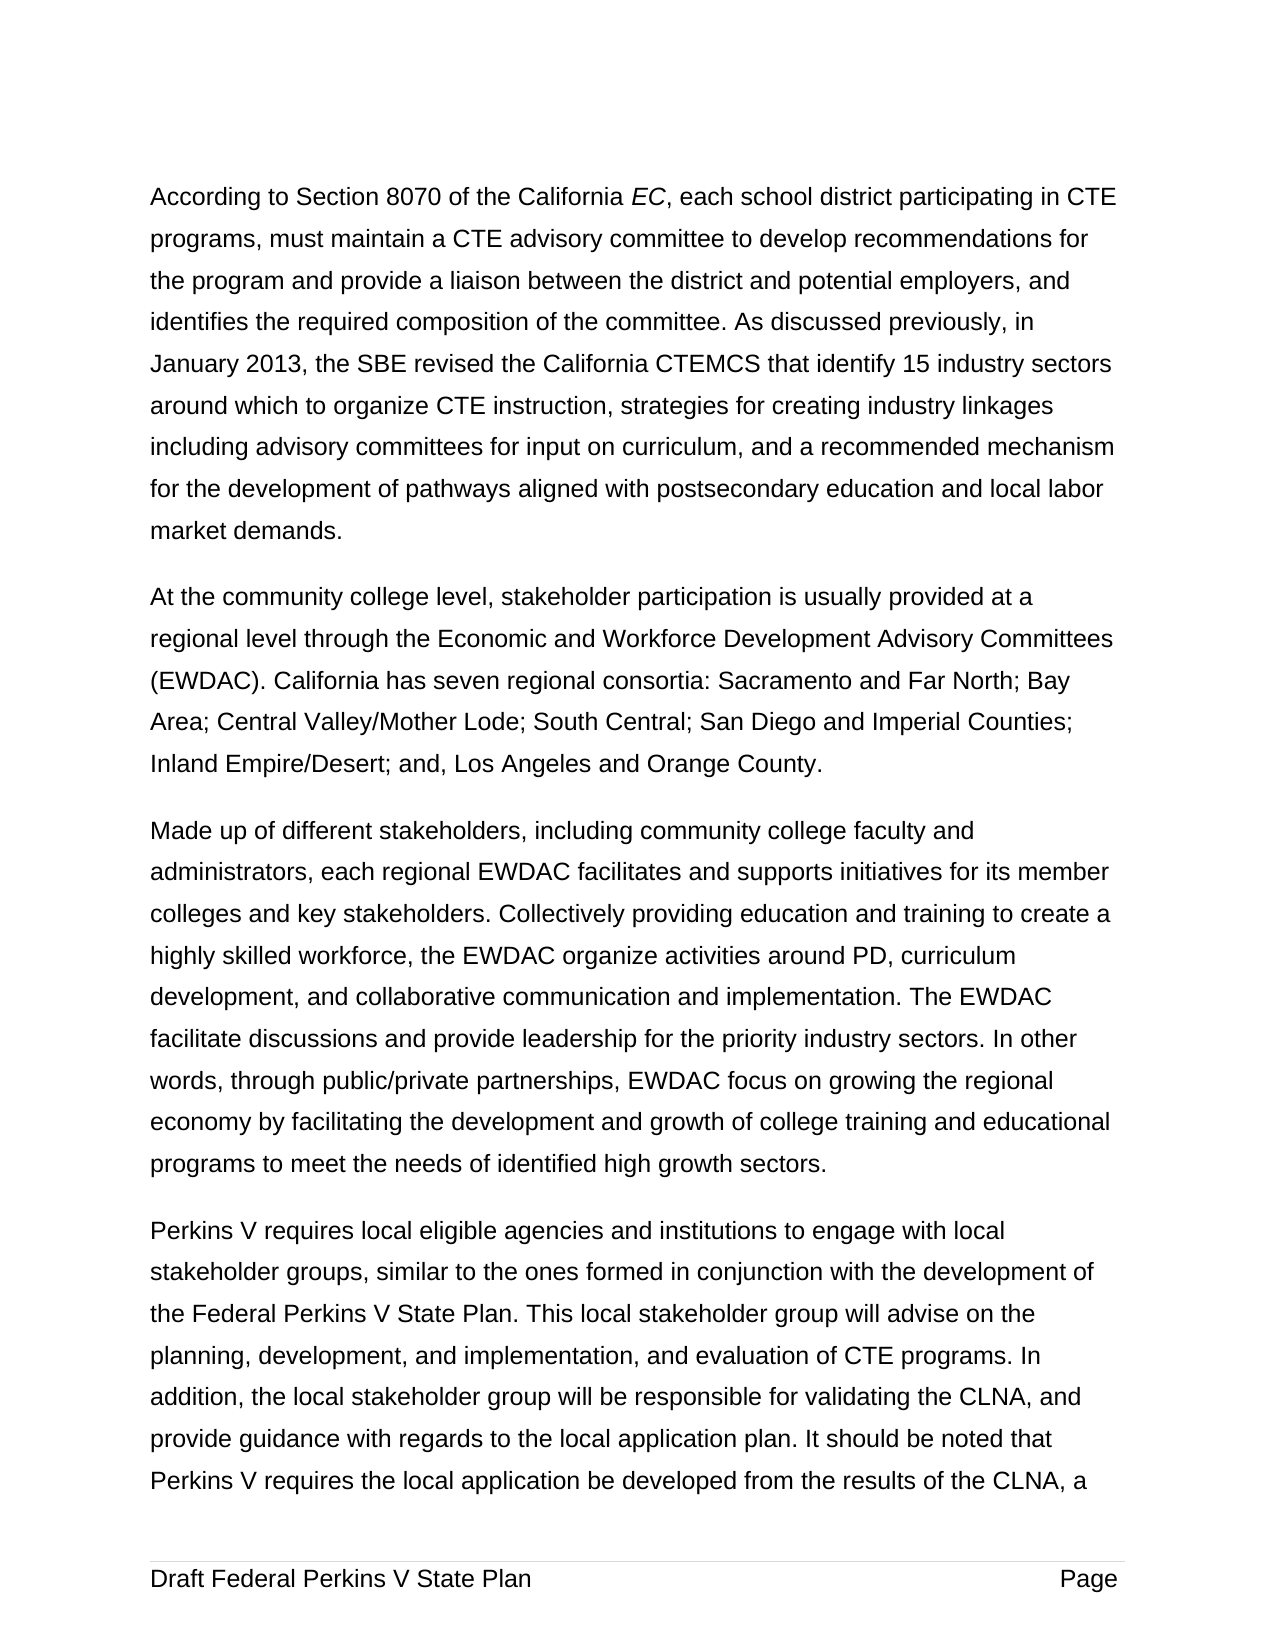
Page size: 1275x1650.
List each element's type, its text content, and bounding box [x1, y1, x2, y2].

text Made up of different stakeholders, including community college faculty and administrators, each regional EWDAC facilitates and supports initiatives for its member colleges and key stakeholders. Collectively providing education and training to create a highly skilled workforce, the EWDAC organize activities around PD, curriculum development, and collaborative communication and implementation. The EWDAC facilitate discussions and provide leadership for the priority industry sectors. In other words, through public/private partnerships, EWDAC focus on growing the regional economy by facilitating the development and growth of college training and educational programs to meet the needs of identified high growth sectors. [150, 803, 1125, 1178]
text According to Section 8070 of the California EC, each school district participating in CTE programs, must maintain a CTE advisory committee to develop recommendations for the program and provide a liaison between the district and potential employers, and identifies the required composition of the committee. As discussed previously, in January 2013, the SBE revised the California CTEMCS that identify 15 industry sectors around which to organize CTE instruction, strategies for creating industry linkages including advisory committees for input on curriculum, and a recommended mechanism for the development of pathways aligned with postsecondary education and local labor market demands. [150, 169, 1125, 544]
text At the community college level, stakeholder participation is usually provided at a regional level through the Economic and Workforce Development Advisory Committees (EWDAC). California has seven regional consortia: Sacramento and Far North; Bay Area; Central Valley/Mother Lode; South Central; San Diego and Imperial Counties; Inland Empire/Desert; and, Los Angeles and Orange County. [150, 569, 1125, 778]
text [150, 1203, 1125, 1494]
